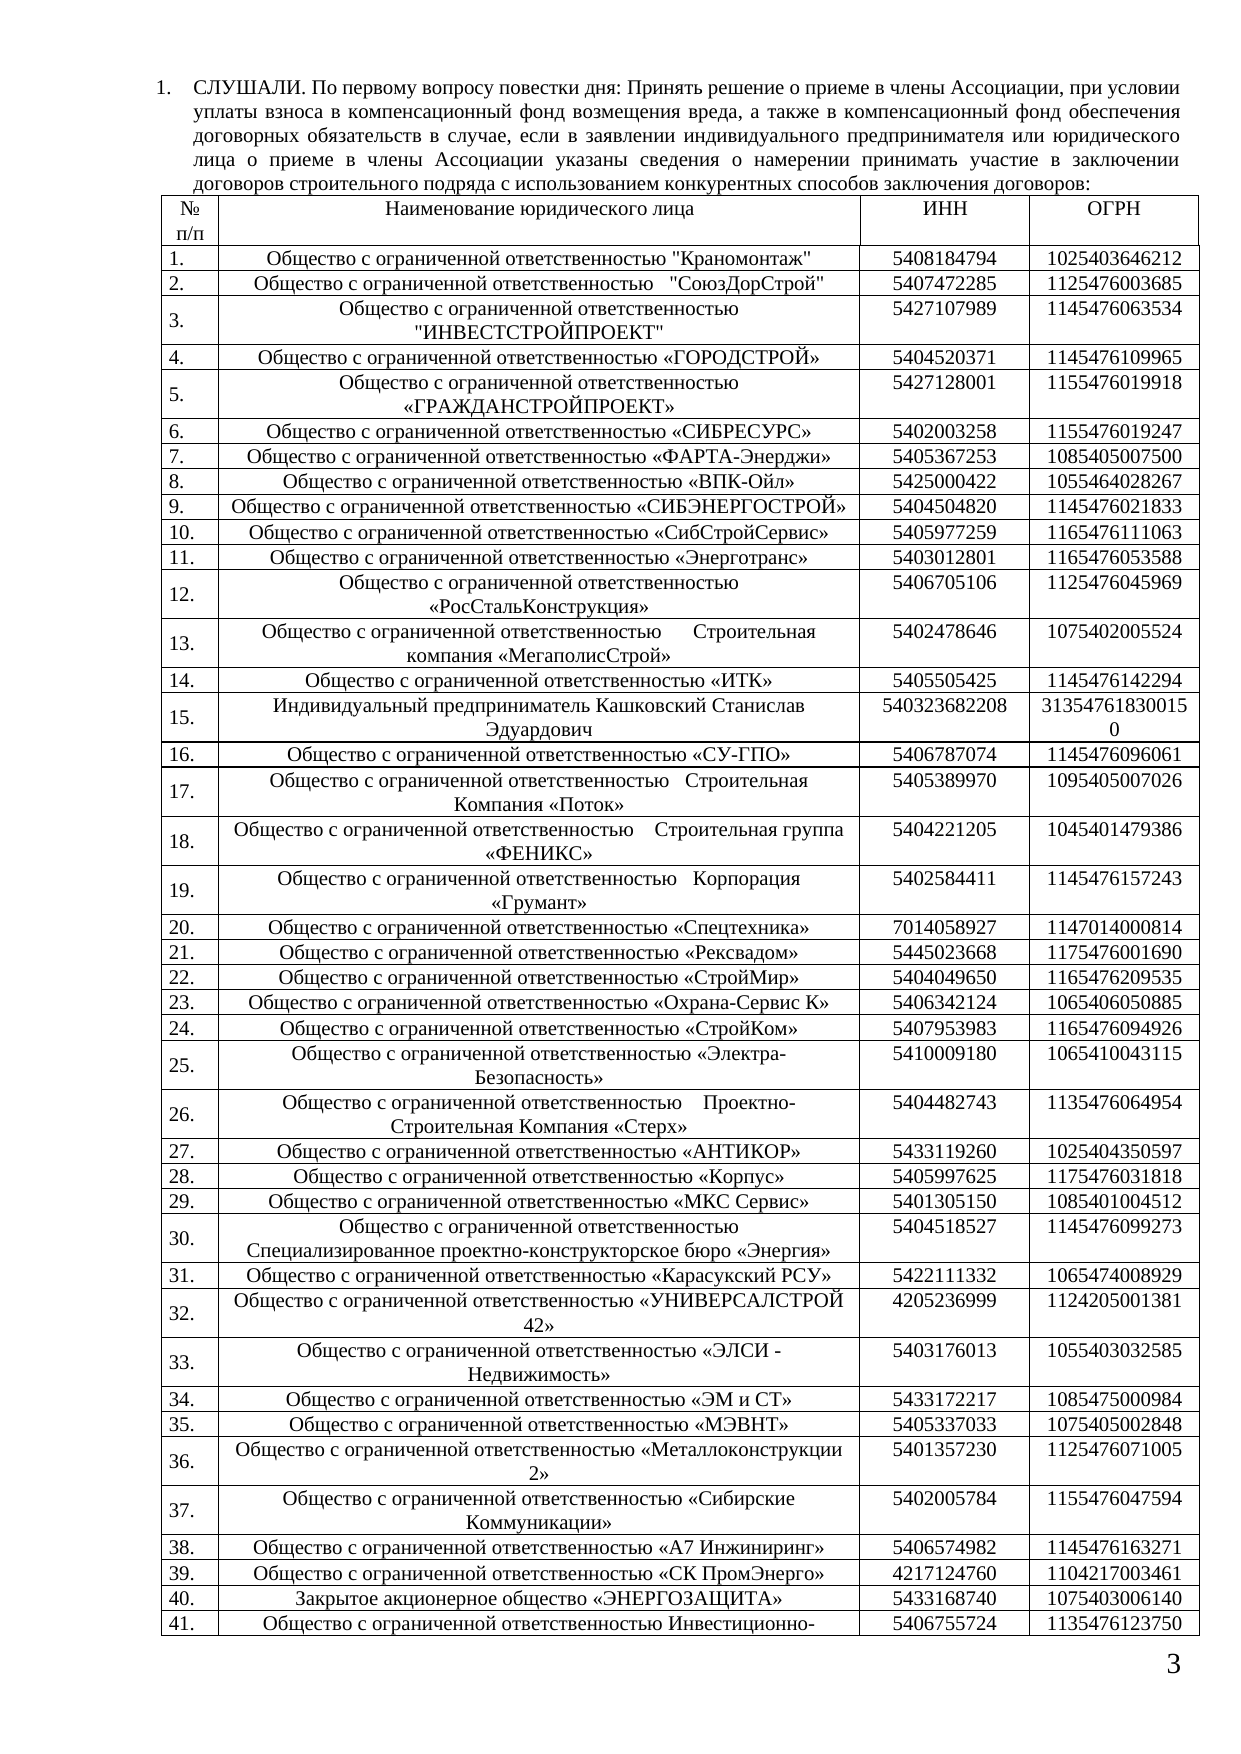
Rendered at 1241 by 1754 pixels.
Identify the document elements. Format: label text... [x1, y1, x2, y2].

table_cell [162, 1263, 218, 1287]
table_cell Общество с ограниченной ответственностью Специализированное проектно-конструкторское бюро «Энергия» [219, 1214, 859, 1262]
table_cell 1075402005524 [1030, 619, 1199, 667]
table_cell 1155476019247 [1030, 419, 1199, 443]
table_cell 313547618300150 [1030, 693, 1199, 741]
table_cell 5405997625 [860, 1164, 1029, 1188]
table_cell 1145476096061 [1030, 743, 1199, 766]
table_cell 5403012801 [860, 545, 1029, 569]
table_cell Общество с ограниченной ответственностью «ГОРОДСТРОЙ» [219, 345, 859, 369]
table_cell 5404518527 [860, 1214, 1029, 1262]
table_cell Общество с ограниченной ответственностью «ГРАЖДАНСТРОЙПРОЕКТ» [219, 370, 859, 418]
table_cell 1085475000984 [1030, 1387, 1199, 1411]
table_cell 5406787074 [860, 743, 1029, 766]
table_cell 5405337033 [860, 1412, 1029, 1436]
table_cell 5405367253 [860, 444, 1029, 468]
table_cell Общество с ограниченной ответственностью «Спецтехника» [219, 915, 859, 939]
table_cell 5406342124 [860, 990, 1029, 1014]
table_header Наименование юридического лица [219, 196, 860, 244]
table_cell 5404482743 [860, 1090, 1029, 1138]
table_cell 5404049650 [860, 965, 1029, 989]
table_cell Общество с ограниченной ответственностью Строительная компания «МегаполисСтрой» [219, 619, 859, 667]
table_cell Общество с ограниченной ответственностью «Сибирские Коммуникации» [219, 1486, 859, 1534]
table_cell Общество с ограниченной ответственностью «Энерготранс» [219, 545, 859, 569]
table_cell 5406705106 [860, 570, 1029, 618]
table_cell [162, 668, 218, 692]
table_cell 1175476031818 [1030, 1164, 1199, 1188]
table_cell 5402478646 [860, 619, 1029, 667]
table_cell Закрытое акционерное общество «ЭНЕРГОЗАЩИТА» [219, 1586, 859, 1609]
table_cell [162, 1560, 218, 1584]
table_cell 5402584411 [860, 866, 1029, 914]
table_cell [162, 444, 218, 468]
table_cell Общество с ограниченной ответственностью «ВПК-Ойл» [219, 469, 859, 493]
table_cell [162, 866, 218, 914]
table_cell 4217124760 [860, 1560, 1029, 1584]
table_cell 1085401004512 [1030, 1189, 1199, 1213]
table_cell 1165476094926 [1030, 1015, 1199, 1039]
table_cell [162, 520, 218, 544]
table_header № п/п [162, 196, 218, 244]
table_cell Общество с ограниченной ответственностью «СибСтройСервис» [219, 520, 859, 544]
table_cell 5404520371 [860, 345, 1029, 369]
table_cell 1124205001381 [1030, 1289, 1199, 1337]
table_cell 1075403006140 [1030, 1586, 1199, 1609]
table_cell 1065474008929 [1030, 1263, 1199, 1287]
table_cell Общество с ограниченной ответственностью «Рексвадом» [219, 940, 859, 964]
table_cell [219, 1611, 859, 1635]
table_cell 1175476001690 [1030, 940, 1199, 964]
table_cell Общество с ограниченной ответственностью Строительная Компания «Поток» [219, 768, 859, 816]
table_cell Общество с ограниченной ответственностью «СИБЭНЕРГОСТРОЙ» [219, 495, 859, 518]
table_cell [162, 345, 218, 369]
table_cell 1145476142294 [1030, 668, 1199, 692]
table_cell Общество с ограниченной ответственностью «ФАРТА-Энерджи» [219, 444, 859, 468]
table_cell 5402003258 [860, 419, 1029, 443]
table_cell 1145476109965 [1030, 345, 1199, 369]
table_cell Общество с ограниченной ответственностью «СтройМир» [219, 965, 859, 989]
table_cell [162, 1535, 218, 1559]
table_cell 1095405007026 [1030, 768, 1199, 816]
list СЛУШАЛИ. По первому вопросу повестки дня: Принять решение о приеме в члены Ассоциации, при условии уплаты взноса в компенсационный фонд возмещения вреда, а также в компенсационный фонд обеспечения договорных обязательств в случае, если в заявлении индивидуального предпринимателя или юридического лица о приеме в члены Ассоциации указаны сведения о намерении принимать участие в заключении договоров строительного подряда с использованием конкурентных способов заключения договоров: [156, 75, 1181, 195]
table_cell 1065410043115 [1030, 1041, 1199, 1089]
table_cell [162, 1338, 218, 1386]
table_cell 5406755724 [860, 1611, 1029, 1635]
table_cell 1145476099273 [1030, 1214, 1199, 1262]
table_cell 5433119260 [860, 1139, 1029, 1163]
table_cell 1165476111063 [1030, 520, 1199, 544]
table_cell 5406574982 [860, 1535, 1029, 1559]
table_cell [162, 495, 218, 518]
table_cell [162, 1164, 218, 1188]
table_cell 5445023668 [860, 940, 1029, 964]
table_cell 5405977259 [860, 520, 1029, 544]
table_cell 4205236999 [860, 1289, 1029, 1337]
table_header ОГРН [1030, 196, 1198, 244]
table_cell [162, 990, 218, 1014]
table_cell 5404221205 [860, 817, 1029, 865]
table_cell 5408184794 [860, 246, 1029, 269]
table_cell 5427107989 [860, 296, 1029, 344]
table_cell [162, 271, 218, 295]
table_cell 1155476047594 [1030, 1486, 1199, 1534]
table_cell [162, 1289, 218, 1337]
table_cell [162, 1090, 218, 1138]
table_cell 1155476019918 [1030, 370, 1199, 418]
table_cell 5407472285 [860, 271, 1029, 295]
table_cell 5427128001 [860, 370, 1029, 418]
table_cell [162, 940, 218, 964]
table_cell Общество с ограниченной ответственностью «Карасукский РСУ» [219, 1263, 859, 1287]
table_cell [162, 246, 218, 269]
table_cell 5404504820 [860, 495, 1029, 518]
table_cell Общество с ограниченной ответственностью "СоюзДорСтрой" [219, 271, 859, 295]
table_cell [162, 1015, 218, 1039]
table_cell 5401357230 [860, 1437, 1029, 1485]
table_cell [162, 1214, 218, 1262]
table_cell Общество с ограниченной ответственностью «Электра-Безопасность» [219, 1041, 859, 1089]
table_cell [162, 1041, 218, 1089]
table_cell 1165476209535 [1030, 965, 1199, 989]
table_cell 1125476045969 [1030, 570, 1199, 618]
table_cell 5433172217 [860, 1387, 1029, 1411]
table_cell 5425000422 [860, 469, 1029, 493]
table_cell 1145476063534 [1030, 296, 1199, 344]
table_cell [162, 817, 218, 865]
table_cell 1045401479386 [1030, 817, 1199, 865]
table_cell Общество с ограниченной ответственностью Корпорация «Грумант» [219, 866, 859, 914]
table_cell [162, 370, 218, 418]
table_cell 5422111332 [860, 1263, 1029, 1287]
table_cell [162, 619, 218, 667]
table_cell Общество с ограниченной ответственностью «СИБРЕСУРС» [219, 419, 859, 443]
table_cell Общество с ограниченной ответственностью "ИНВЕСТСТРОЙПРОЕКТ" [219, 296, 859, 344]
table_cell [162, 1139, 218, 1163]
table_cell 5433168740 [860, 1586, 1029, 1609]
table_cell [162, 1437, 218, 1485]
table_header ИНН [861, 196, 1029, 244]
table_cell 7014058927 [860, 915, 1029, 939]
table_cell 1104217003461 [1030, 1560, 1199, 1584]
table_cell 1135476064954 [1030, 1090, 1199, 1138]
table_cell Общество с ограниченной ответственностью «Охрана-Сервис К» [219, 990, 859, 1014]
table_cell 5403176013 [860, 1338, 1029, 1386]
table_cell 1055403032585 [1030, 1338, 1199, 1386]
table_cell [162, 1387, 218, 1411]
table_cell 5407953983 [860, 1015, 1029, 1039]
table_cell Общество с ограниченной ответственностью Проектно-Строительная Компания «Стерх» [219, 1090, 859, 1138]
table_cell 1025404350597 [1030, 1139, 1199, 1163]
table_cell Общество с ограниченной ответственностью «Корпус» [219, 1164, 859, 1188]
table_cell 5402005784 [860, 1486, 1029, 1534]
table_cell [162, 545, 218, 569]
table_cell 1025403646212 [1030, 246, 1199, 269]
table_cell [162, 743, 218, 766]
table_cell 1125476071005 [1030, 1437, 1199, 1485]
table_cell [162, 296, 218, 344]
table_cell Общество с ограниченной ответственностью «ЭМ и СТ» [219, 1387, 859, 1411]
table_cell 1145476021833 [1030, 495, 1199, 518]
table_cell [162, 419, 218, 443]
table_cell 1147014000814 [1030, 915, 1199, 939]
table_cell Общество с ограниченной ответственностью «А7 Инжиниринг» [219, 1535, 859, 1559]
table_cell 1075405002848 [1030, 1412, 1199, 1436]
table_cell [162, 570, 218, 618]
table_cell 5401305150 [860, 1189, 1029, 1213]
table_cell [162, 965, 218, 989]
table_cell Общество с ограниченной ответственностью «УНИВЕРСАЛСТРОЙ 42» [219, 1289, 859, 1337]
table_cell Общество с ограниченной ответственностью «СК ПромЭнерго» [219, 1560, 859, 1584]
table_cell Общество с ограниченной ответственностью «МЭВНТ» [219, 1412, 859, 1436]
table_cell Общество с ограниченной ответственностью Строительная группа «ФЕНИКС» [219, 817, 859, 865]
table_cell 1085405007500 [1030, 444, 1199, 468]
table_cell 1065406050885 [1030, 990, 1199, 1014]
table_cell 1135476123750 [1030, 1611, 1199, 1635]
table_cell [162, 1486, 218, 1534]
table_cell [162, 1611, 218, 1635]
table_cell [162, 693, 218, 741]
table_cell Общество с ограниченной ответственностью «АНТИКОР» [219, 1139, 859, 1163]
table_cell [162, 469, 218, 493]
table_cell Общество с ограниченной ответственностью «МКС Сервис» [219, 1189, 859, 1213]
table_cell Индивидуальный предприниматель Кашковский Станислав Эдуардович [219, 693, 859, 741]
table_cell Общество с ограниченной ответственностью «ИТК» [219, 668, 859, 692]
table_cell Общество с ограниченной ответственностью «Металлоконструкции 2» [219, 1437, 859, 1485]
table_cell 5410009180 [860, 1041, 1029, 1089]
table_cell [162, 768, 218, 816]
table_cell 5405389970 [860, 768, 1029, 816]
table_cell [162, 1586, 218, 1609]
table_cell 1145476163271 [1030, 1535, 1199, 1559]
table_cell Общество с ограниченной ответственностью "Краномонтаж" [219, 246, 859, 269]
table_cell 1055464028267 [1030, 469, 1199, 493]
table_cell Общество с ограниченной ответственностью «СУ-ГПО» [219, 743, 859, 766]
table_cell Общество с ограниченной ответственностью «РосСтальКонструкция» [219, 570, 859, 618]
table_cell Общество с ограниченной ответственностью «СтройКом» [219, 1015, 859, 1039]
table_cell 1125476003685 [1030, 271, 1199, 295]
table_cell Общество с ограниченной ответственностью «ЭЛСИ - Недвижимость» [219, 1338, 859, 1386]
table_cell 540323682208 [860, 693, 1029, 741]
table_cell [162, 1412, 218, 1436]
table_cell 5405505425 [860, 668, 1029, 692]
table_cell 1145476157243 [1030, 866, 1199, 914]
table_cell [162, 1189, 218, 1213]
table_cell [162, 915, 218, 939]
table_cell 1165476053588 [1030, 545, 1199, 569]
